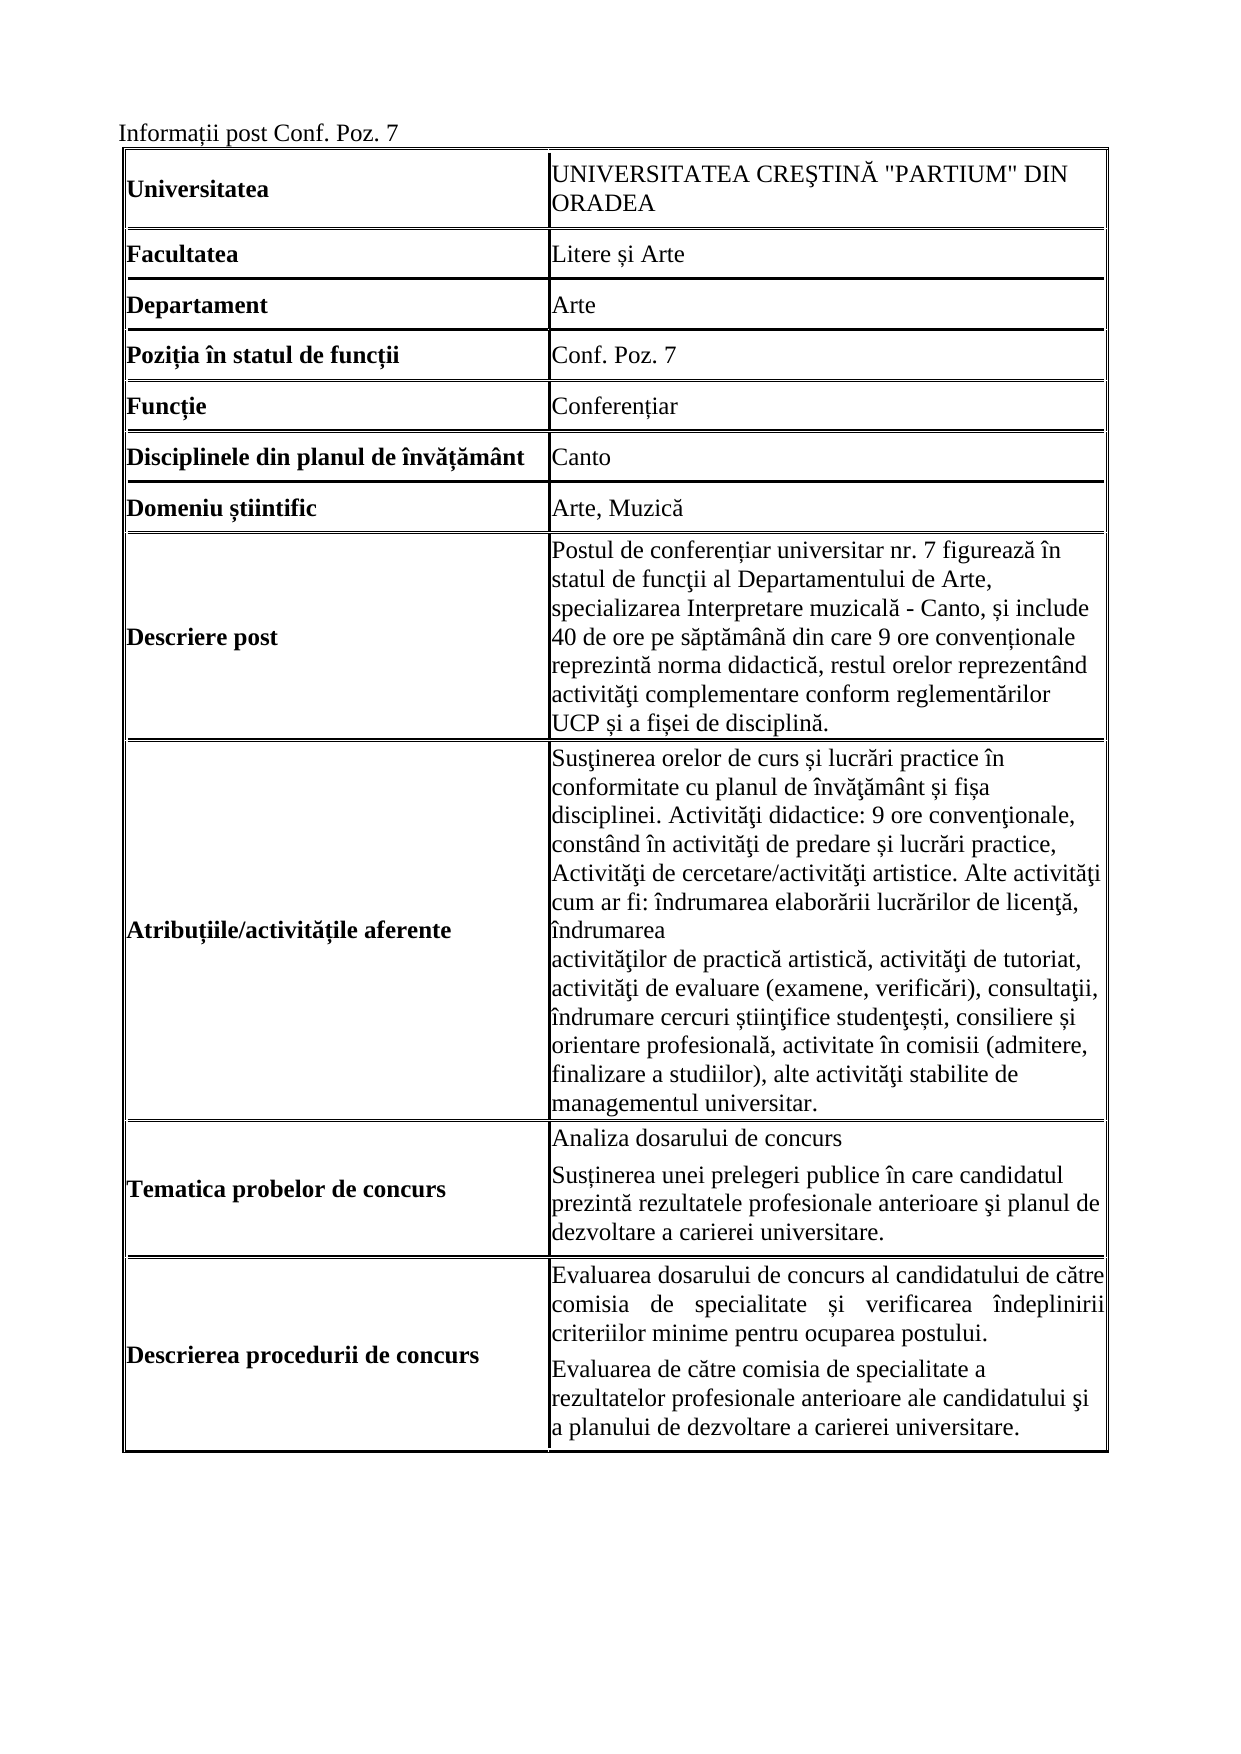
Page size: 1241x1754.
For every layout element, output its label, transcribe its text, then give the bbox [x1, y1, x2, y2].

table_cell Departament [126, 277, 548, 328]
table_cell Tematica probelor de concurs [126, 1119, 548, 1255]
table_header UNIVERSITATEA CREŞTINĂ "PARTIUM" DIN ORADEA [549, 150, 1106, 226]
table_cell Facultatea [126, 226, 548, 277]
table_cell Conferențiar [551, 379, 1106, 429]
table_cell Arte [551, 277, 1106, 328]
table_cell Atribuțiile/activitățile aferente [126, 738, 548, 1118]
table_cell Litere și Arte [551, 226, 1106, 277]
table_cell Evaluarea dosarului de concurs al candidatului de către comisia de specialitate și verificarea îndeplinirii criteriilor minime pentru ocuparea postului. Evaluarea de către comisia de specialitate a rezultatelor profesionale anterioare ale candidatului şi a planului de dezvoltare a carierei universitare. [549, 1255, 1106, 1450]
table_cell Arte, Muzică [551, 480, 1106, 531]
table_cell Disciplinele din planul de învățământ [126, 429, 548, 480]
table_cell Postul de conferențiar universitar nr. 7 figurează în statul de funcţii al Departamentului de Arte, specializarea Interpretare muzicală - Canto, și include 40 de ore pe săptămână din care 9 ore convenționale reprezintă norma didactică, restul orelor reprezentând activităţi complementare conform reglementărilor UCP și a fișei de disciplină. [549, 531, 1107, 738]
table_cell Domeniu știintific [126, 480, 548, 531]
table_cell Conf. Poz. 7 [551, 328, 1107, 378]
table_cell Descrierea procedurii de concurs [126, 1255, 549, 1450]
text Informații post Conf. Poz. 7 [118, 118, 1122, 147]
table_cell Canto [551, 429, 1106, 480]
table_cell Funcție [126, 379, 548, 429]
table_cell Poziția în statul de funcții [124, 328, 548, 378]
table_header Universitatea [124, 148, 549, 226]
table_cell Descriere post [124, 531, 549, 738]
table_cell Susţinerea orelor de curs și lucrări practice în conformitate cu planul de învăţământ și fișa disciplinei. Activităţi didactice: 9 ore convenţionale, constând în activităţi de predare și lucrări practice, Activităţi de cercetare/activităţi artistice. Alte activităţi cum ar fi: îndrumarea elaborării lucrărilor de licenţă, îndrumarea activităţilor de practică artistică, activităţi de tutoriat, activităţi de evaluare (examene, verificări), consultaţii, îndrumare cercuri știinţifice studenţești, consiliere și orientare profesională, activitate în comisii (admitere, finalizare a studiilor), alte activităţi stabilite de managementul universitar. [551, 738, 1106, 1118]
table_cell Analiza dosarului de concurs Susținerea unei prelegeri publice în care candidatul prezintă rezultatele profesionale anterioare şi planul de dezvoltare a carierei universitare. [551, 1119, 1106, 1255]
